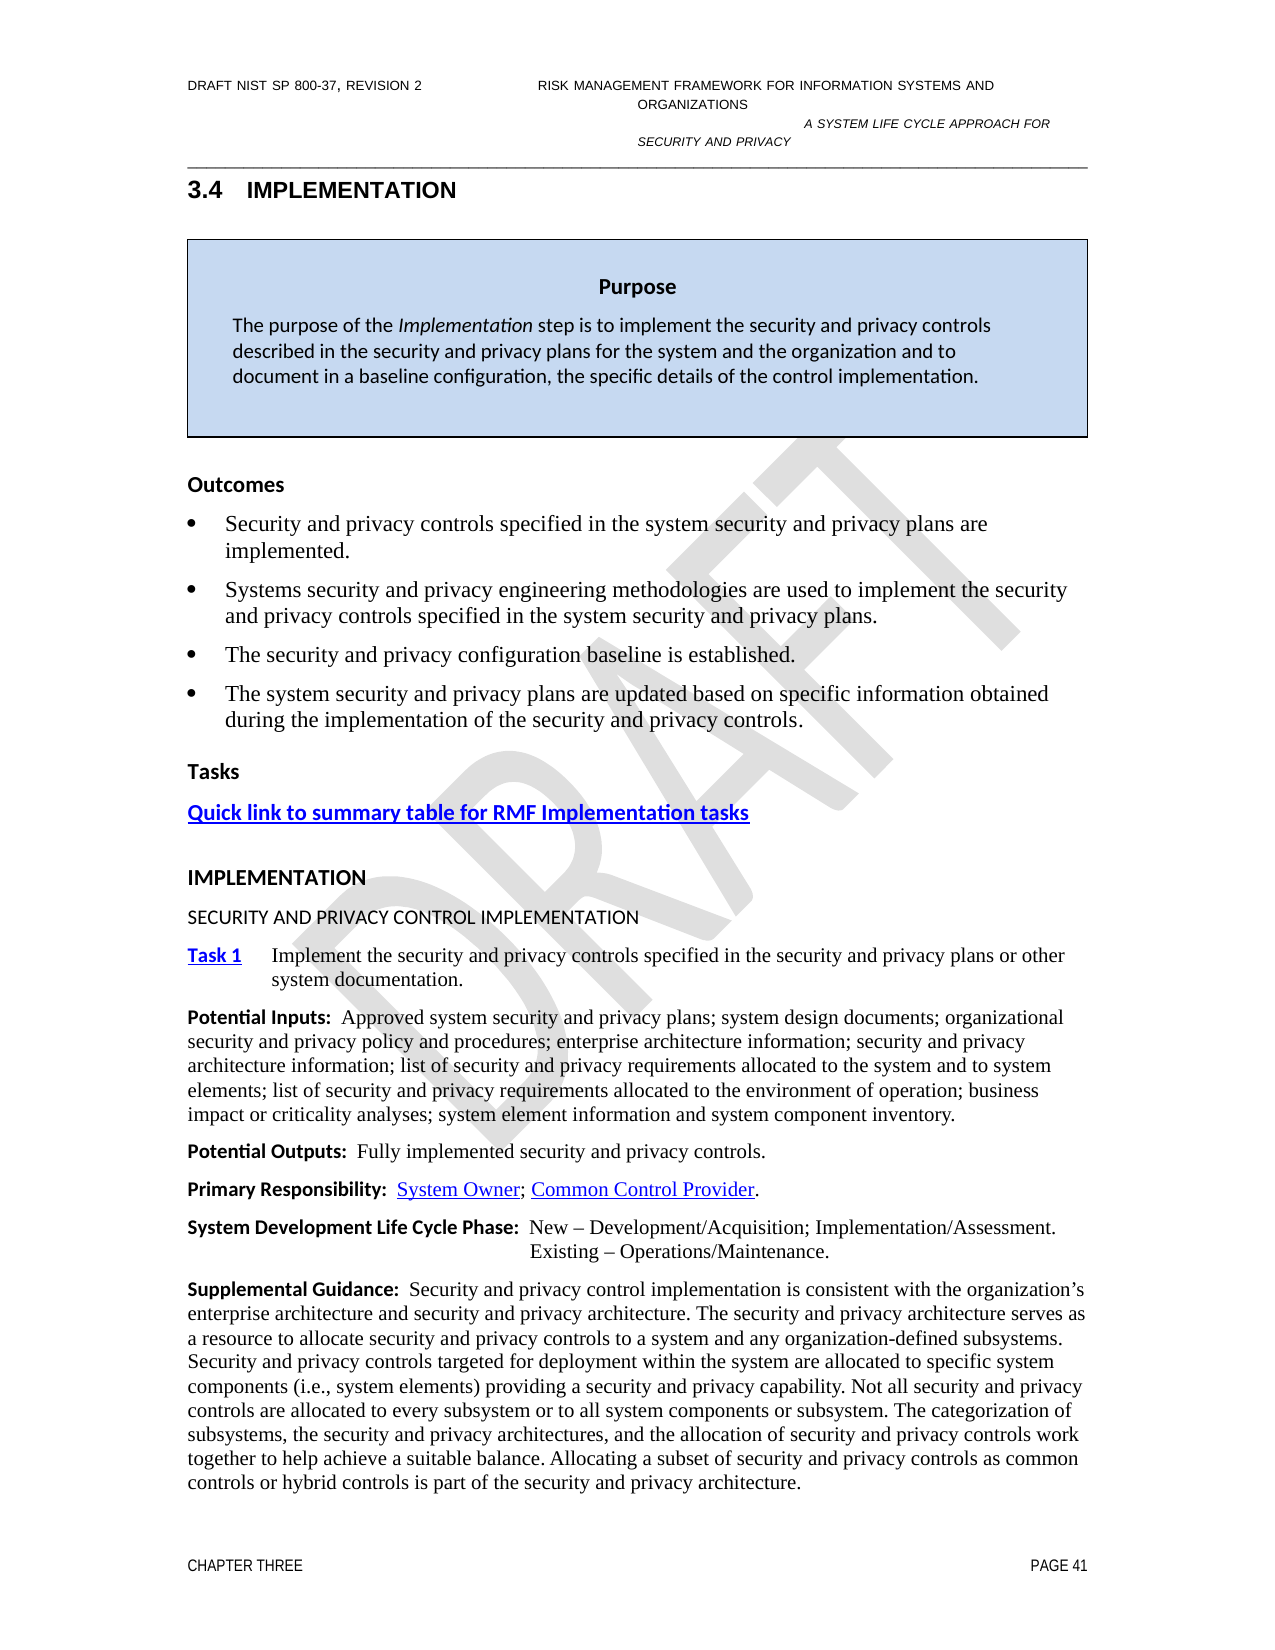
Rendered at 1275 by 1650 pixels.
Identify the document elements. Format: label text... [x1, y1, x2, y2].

subtitle 3.4 implementation [187, 171, 1087, 204]
text Tasks [187, 757, 1087, 786]
text Primary Responsibility: System Owner; Common Control Provider. [187, 1176, 1087, 1201]
text Task 1 Implement the security and privacy controls specified in the security and privacy plans or other system documentation. [187, 942, 1087, 991]
text Existing – Operations/Maintenance. [529, 1239, 1087, 1263]
text Potential Inputs: Approved system security and privacy plans; system design documents; organizational security and privacy policy and procedures; enterprise architecture information; security and privacy architecture information; list of security and privacy requirements allocated to the system and to system elements; list of security and privacy requirements allocated to the environment of operation; business impact or criticality analyses; system element information and system component inventory. [187, 1004, 1087, 1126]
list Security and privacy controls specified in the system security and privacy plans are implemented. [187, 511, 1087, 563]
text Potential Outputs: Fully implemented security and privacy controls. [187, 1138, 1087, 1163]
list The system security and privacy plans are updated based on specific information obtained during the implementation of the security and privacy controls. [187, 680, 1087, 732]
text Quick link to summary table for RMF Implementation tasks [187, 798, 1087, 826]
list The security and privacy configuration baseline is established. [187, 641, 1087, 667]
text Outcomes [187, 470, 1087, 498]
text IMPLEMENTATION [187, 863, 1087, 892]
list Systems security and privacy engineering methodologies are used to implement the security and privacy controls specified in the system security and privacy plans. [187, 576, 1087, 628]
text System Development Life Cycle Phase: New – Development/Acquisition; Implementation/Assessment. [187, 1214, 1087, 1239]
text SECURITY AND PRIVACY CONTROL IMPLEMENTATION [187, 904, 1087, 929]
text Supplemental Guidance: Security and privacy control implementation is consistent with the organization’s enterprise architecture and security and privacy architecture. The security and privacy architecture serves as a resource to allocate security and privacy controls to a system and any organization-defined subsystems. Security and privacy controls targeted for deployment within the system are allocated to specific system components (i.e., system elements) providing a security and privacy capability. Not all security and privacy controls are allocated to every subsystem or to all system components or subsystem. The categorization of subsystems, the security and privacy architectures, and the allocation of security and privacy controls work together to help achieve a suitable balance. Allocating a subset of security and privacy controls as common controls or hybrid controls is part of the security and privacy architecture. [187, 1276, 1087, 1494]
